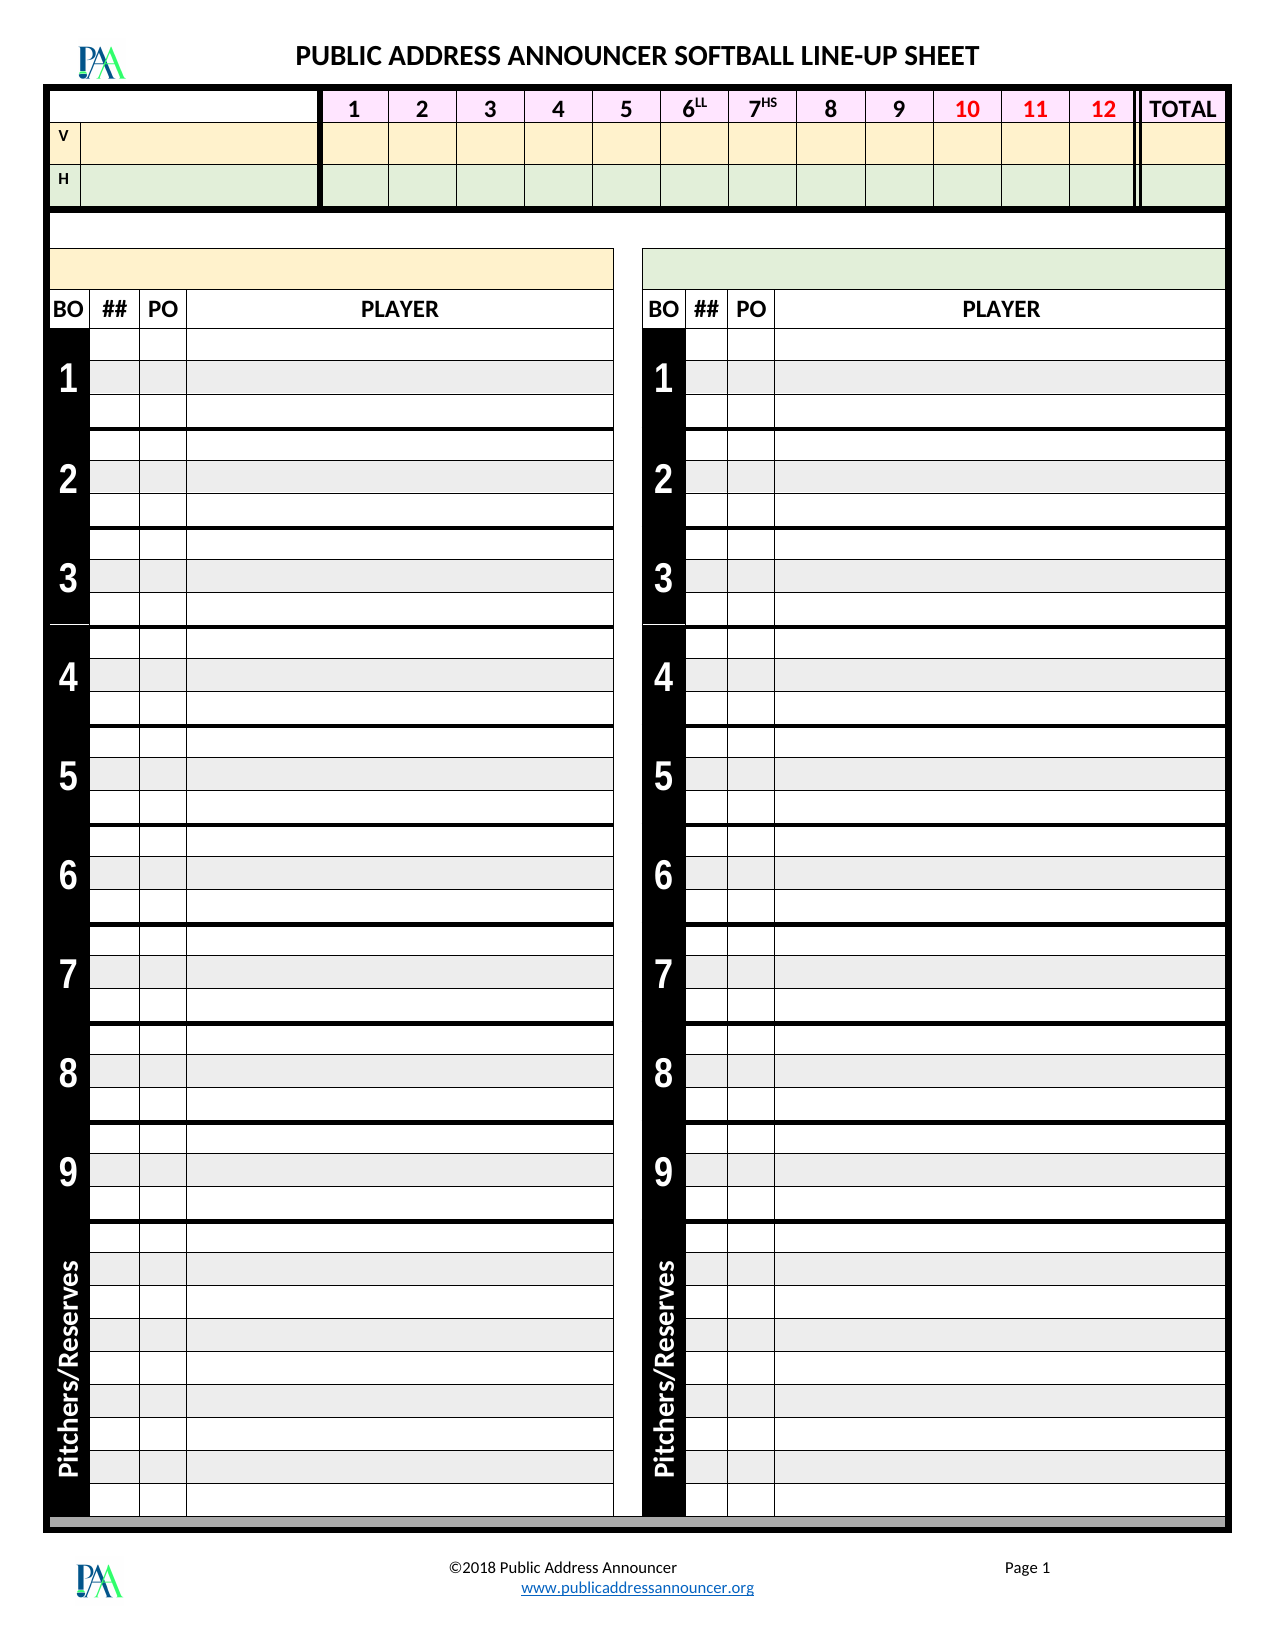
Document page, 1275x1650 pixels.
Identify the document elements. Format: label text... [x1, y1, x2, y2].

table_header 11 [1002, 91, 1069, 122]
table_cell [90, 1385, 139, 1417]
table_cell [90, 1253, 139, 1285]
table_header 1 [323, 91, 388, 122]
table_cell [728, 692, 774, 724]
table_cell [775, 494, 1225, 526]
table_cell [728, 1352, 774, 1384]
table_cell [140, 1253, 186, 1285]
table_cell [614, 625, 642, 658]
table_cell [187, 927, 613, 955]
table_cell 7 [643, 927, 685, 1021]
table_cell [866, 123, 933, 164]
table_cell [614, 1351, 642, 1384]
table_cell [729, 165, 796, 206]
table_cell [614, 1285, 642, 1318]
table_header 8 [797, 91, 865, 122]
table_cell [661, 123, 728, 164]
table_cell [775, 758, 1225, 790]
table_cell [187, 659, 613, 691]
table_cell [728, 629, 774, 658]
table_cell [90, 692, 139, 724]
table_cell [140, 956, 186, 988]
table_cell [775, 1286, 1225, 1318]
table_cell [686, 1125, 727, 1153]
table_cell [187, 989, 613, 1021]
picture [75, 1556, 124, 1606]
table_cell [593, 165, 660, 206]
table_cell [140, 629, 186, 658]
table_header 7HS [729, 91, 796, 122]
table_cell [90, 791, 139, 823]
table_cell [90, 890, 139, 922]
table_cell [614, 823, 642, 856]
table_cell [614, 790, 642, 823]
table_cell [775, 1187, 1225, 1219]
table_cell PO [728, 290, 774, 327]
table_cell [614, 526, 642, 558]
table_cell [187, 560, 613, 592]
table_cell [775, 692, 1225, 724]
table_cell [728, 431, 774, 459]
table_cell [81, 165, 317, 206]
table_cell ## [90, 290, 139, 327]
table_cell [614, 658, 642, 691]
table_header [50, 91, 317, 122]
table_cell [728, 890, 774, 922]
table_cell [140, 1319, 186, 1351]
table_cell [728, 659, 774, 691]
table_cell [775, 530, 1225, 558]
table_cell [686, 461, 727, 492]
table_cell BO [50, 290, 89, 327]
table_cell [614, 757, 642, 790]
table_cell [686, 494, 727, 526]
table_cell [614, 460, 642, 492]
table_cell [686, 1088, 727, 1120]
table_cell [728, 361, 774, 393]
table_cell [775, 1154, 1225, 1186]
picture [77, 38, 127, 84]
table_cell [140, 1026, 186, 1054]
table_cell [775, 361, 1225, 393]
table_cell 1 [643, 329, 685, 426]
table_cell [187, 1026, 613, 1054]
table_cell [728, 494, 774, 526]
table_cell [728, 857, 774, 889]
table_header 4 [525, 91, 592, 122]
table_cell [140, 1418, 186, 1450]
table_cell [728, 560, 774, 592]
table_cell 4 [50, 629, 89, 724]
table_cell [775, 1451, 1225, 1483]
table_cell [728, 989, 774, 1021]
table_cell [686, 692, 727, 724]
table_cell [775, 890, 1225, 922]
table_cell [90, 1418, 139, 1450]
table_cell [90, 659, 139, 691]
table_cell [1070, 165, 1133, 206]
table_cell [1142, 123, 1225, 164]
table_cell [614, 1417, 642, 1450]
table_cell [728, 1451, 774, 1483]
table_cell [187, 1253, 613, 1285]
table_cell [90, 1088, 139, 1120]
table_cell 7 [50, 927, 89, 1021]
table_cell [728, 728, 774, 757]
table_cell [643, 249, 1225, 289]
table_header 3 [457, 91, 524, 122]
table_cell [140, 395, 186, 426]
table_header 9 [866, 91, 933, 122]
table_cell [686, 659, 727, 691]
table_cell [728, 461, 774, 492]
table_cell [81, 123, 317, 164]
table_cell [728, 1055, 774, 1087]
table_cell [187, 1484, 613, 1516]
table_cell [775, 1484, 1225, 1516]
table_cell [728, 593, 774, 624]
table_cell [614, 559, 642, 592]
table_cell [614, 856, 642, 889]
table_cell PO [140, 290, 186, 327]
table_cell 1 [50, 329, 89, 426]
table_cell [50, 1517, 1225, 1527]
table_cell [686, 927, 727, 955]
table_cell [614, 1450, 642, 1483]
table_header 10 [934, 91, 1001, 122]
table_cell [686, 431, 727, 459]
table_cell [90, 461, 139, 492]
table_cell [686, 1055, 727, 1087]
table_cell [140, 890, 186, 922]
table_cell 9 [50, 1125, 89, 1219]
table_cell [187, 692, 613, 724]
table_cell [140, 1451, 186, 1483]
table_cell [614, 248, 642, 289]
table_cell [614, 1054, 642, 1087]
table_cell [775, 1418, 1225, 1450]
table_cell [187, 1224, 613, 1252]
table_cell [686, 857, 727, 889]
table_cell [614, 955, 642, 988]
table_cell [686, 827, 727, 856]
table_cell 5 [50, 728, 89, 823]
table_cell [775, 827, 1225, 856]
table_cell [797, 123, 865, 164]
table_cell [187, 1286, 613, 1318]
table_cell [775, 1319, 1225, 1351]
table_cell [775, 1088, 1225, 1120]
table_cell [1142, 165, 1225, 206]
table_cell [187, 791, 613, 823]
table_cell [614, 922, 642, 955]
table_cell [187, 1055, 613, 1087]
table_cell [686, 560, 727, 592]
table_cell [775, 1026, 1225, 1054]
table_cell [1002, 165, 1069, 206]
table_cell [775, 395, 1225, 426]
table_cell [457, 123, 524, 164]
table_cell [90, 1484, 139, 1516]
table_cell [728, 1385, 774, 1417]
table_cell [614, 394, 642, 426]
table_cell [187, 1352, 613, 1384]
table_cell [614, 1318, 642, 1351]
table_cell [614, 1219, 642, 1252]
table_cell [187, 494, 613, 526]
table_cell [775, 989, 1225, 1021]
table_cell 2 [50, 431, 89, 526]
table_cell [614, 691, 642, 724]
table_cell [90, 1026, 139, 1054]
table_cell [90, 431, 139, 459]
table_cell [614, 328, 642, 360]
table_cell BO [643, 290, 685, 327]
table_cell [775, 956, 1225, 988]
table_cell [686, 1286, 727, 1318]
table_cell 8 [50, 1026, 89, 1120]
table_cell [1002, 123, 1069, 164]
table_cell [140, 1055, 186, 1087]
table_cell [90, 530, 139, 558]
table_cell [728, 791, 774, 823]
table_cell [614, 360, 642, 393]
table_cell [728, 1026, 774, 1054]
table_cell 3 [50, 530, 89, 624]
table_cell 3 [643, 530, 685, 624]
table_cell [90, 1187, 139, 1219]
table_cell [728, 827, 774, 856]
table_cell [614, 724, 642, 757]
table_cell [187, 1319, 613, 1351]
table_cell [775, 1055, 1225, 1087]
table_cell [686, 530, 727, 558]
table_cell [389, 123, 456, 164]
table_cell [140, 857, 186, 889]
table_cell [686, 329, 727, 360]
table_cell [140, 431, 186, 459]
table_cell 5 [643, 728, 685, 823]
table_header 5 [593, 91, 660, 122]
table_cell [457, 165, 524, 206]
table_cell [775, 728, 1225, 757]
table_cell [728, 1286, 774, 1318]
table_cell [686, 890, 727, 922]
table_cell [140, 1224, 186, 1252]
table_cell [140, 494, 186, 526]
table_cell [775, 593, 1225, 624]
table_cell [187, 1385, 613, 1417]
table_cell [140, 530, 186, 558]
table_cell [90, 1451, 139, 1483]
table_cell [140, 560, 186, 592]
table_cell [187, 1187, 613, 1219]
table_cell [686, 395, 727, 426]
table_cell [187, 1451, 613, 1483]
table_cell [686, 791, 727, 823]
table_cell [686, 1451, 727, 1483]
table_cell PLAYER [187, 290, 613, 327]
table_cell Pitchers/Reserves [643, 1224, 685, 1516]
table_cell [90, 1319, 139, 1351]
table_cell [90, 1224, 139, 1252]
table_cell [686, 1418, 727, 1450]
table_cell [686, 728, 727, 757]
table_cell [90, 593, 139, 624]
table_cell [90, 927, 139, 955]
table_cell [389, 165, 456, 206]
table_cell [614, 1186, 642, 1219]
table_cell [686, 989, 727, 1021]
table_cell [775, 1385, 1225, 1417]
table_cell [728, 1125, 774, 1153]
table_cell [140, 1125, 186, 1153]
table_cell [90, 1286, 139, 1318]
table_cell [686, 956, 727, 988]
table_cell [140, 1088, 186, 1120]
table_cell [140, 1187, 186, 1219]
table_cell [187, 827, 613, 856]
table_cell [728, 1088, 774, 1120]
table_cell [775, 560, 1225, 592]
table_cell [686, 1352, 727, 1384]
table_cell [728, 329, 774, 360]
table_header 6LL [661, 91, 728, 122]
table_cell [686, 1319, 727, 1351]
table_cell [686, 1026, 727, 1054]
table_cell [140, 1484, 186, 1516]
table_cell [686, 1187, 727, 1219]
table_cell [728, 1253, 774, 1285]
table_cell 6 [50, 827, 89, 922]
table_cell V [50, 123, 80, 164]
table_cell [187, 1088, 613, 1120]
table_cell 8 [643, 1026, 685, 1120]
table_cell [614, 289, 642, 327]
table_cell [90, 857, 139, 889]
table_cell [140, 989, 186, 1021]
table_cell [187, 361, 613, 393]
table_cell [140, 758, 186, 790]
table_header 2 [389, 91, 456, 122]
table_cell [187, 956, 613, 988]
table_cell [50, 249, 613, 289]
table_cell [90, 329, 139, 360]
table_cell [140, 827, 186, 856]
table_cell [614, 426, 642, 459]
table_cell [90, 1125, 139, 1153]
table_cell [593, 123, 660, 164]
table_cell [140, 927, 186, 955]
table_cell [686, 593, 727, 624]
table_cell [140, 361, 186, 393]
table_cell [187, 530, 613, 558]
table_cell [140, 728, 186, 757]
table_cell [775, 629, 1225, 658]
table_cell [686, 629, 727, 658]
table_cell [187, 758, 613, 790]
table_cell [140, 1286, 186, 1318]
table_cell [187, 857, 613, 889]
table_cell [775, 659, 1225, 691]
table_cell [90, 1352, 139, 1384]
table_cell [323, 165, 388, 206]
table_cell 2 [643, 431, 685, 526]
table_cell [614, 1021, 642, 1054]
table_cell [187, 593, 613, 624]
table_cell [728, 758, 774, 790]
table_header 12 [1070, 91, 1133, 122]
table_cell [614, 1087, 642, 1120]
table_cell [90, 494, 139, 526]
table_cell [323, 123, 388, 164]
table_header TOTAL [1142, 91, 1225, 122]
table_cell [797, 165, 865, 206]
table_cell [187, 890, 613, 922]
table_cell [614, 592, 642, 624]
table_cell [686, 1154, 727, 1186]
table_cell [728, 1154, 774, 1186]
table_cell [187, 431, 613, 459]
table_cell [1070, 123, 1133, 164]
table_cell [50, 213, 1225, 248]
table_cell [729, 123, 796, 164]
table_cell [525, 165, 592, 206]
table_cell [140, 692, 186, 724]
table_cell [90, 956, 139, 988]
table_cell [775, 927, 1225, 955]
table_cell [187, 1125, 613, 1153]
table_cell [775, 461, 1225, 492]
table_cell Pitchers/Reserves [50, 1224, 89, 1516]
table_cell [614, 1384, 642, 1417]
table_cell [614, 493, 642, 526]
table_cell [90, 989, 139, 1021]
table_cell [187, 329, 613, 360]
table_cell [661, 165, 728, 206]
table_cell [90, 1154, 139, 1186]
table_cell [686, 1224, 727, 1252]
table_cell [775, 1253, 1225, 1285]
table_cell [187, 1418, 613, 1450]
table_cell [614, 1252, 642, 1285]
table_cell [525, 123, 592, 164]
table_cell [728, 1319, 774, 1351]
table_cell [90, 728, 139, 757]
table_cell [140, 1385, 186, 1417]
table_cell [728, 530, 774, 558]
table_cell [187, 629, 613, 658]
table_cell [728, 1224, 774, 1252]
table_cell [614, 1483, 642, 1516]
table_cell [187, 395, 613, 426]
table_cell [140, 461, 186, 492]
table_cell [187, 728, 613, 757]
table_cell [728, 1484, 774, 1516]
table_cell [775, 1125, 1225, 1153]
table_cell [140, 329, 186, 360]
table_cell [140, 1352, 186, 1384]
table_cell [140, 659, 186, 691]
table_cell [775, 791, 1225, 823]
table_cell [614, 889, 642, 922]
table_cell [90, 361, 139, 393]
table_cell [187, 1154, 613, 1186]
table_cell [934, 165, 1001, 206]
table_cell [728, 956, 774, 988]
table_cell [614, 1153, 642, 1186]
table_cell H [50, 165, 80, 206]
table_cell [686, 361, 727, 393]
table_cell [775, 1224, 1225, 1252]
table_cell [728, 1418, 774, 1450]
table_cell [614, 1120, 642, 1153]
table_cell [728, 1187, 774, 1219]
table_cell [90, 758, 139, 790]
table_cell [775, 1352, 1225, 1384]
table_cell [775, 329, 1225, 360]
table_cell [90, 395, 139, 426]
table_cell [90, 1055, 139, 1087]
table_cell [686, 1385, 727, 1417]
table_cell 4 [643, 629, 685, 724]
table_cell [866, 165, 933, 206]
table_cell [728, 395, 774, 426]
table_cell PLAYER [775, 290, 1225, 327]
table_cell [686, 1253, 727, 1285]
table_cell [90, 827, 139, 856]
table_cell [686, 758, 727, 790]
table_cell 6 [643, 827, 685, 922]
table_cell [90, 560, 139, 592]
table_cell [728, 927, 774, 955]
table_cell [140, 791, 186, 823]
table_cell [934, 123, 1001, 164]
table_cell [90, 629, 139, 658]
table_cell ## [686, 290, 727, 327]
table_cell [614, 988, 642, 1021]
table_cell [187, 461, 613, 492]
table_cell [775, 857, 1225, 889]
table_cell [686, 1484, 727, 1516]
table_cell 9 [643, 1125, 685, 1219]
table_cell [140, 593, 186, 624]
table_cell [775, 431, 1225, 459]
table_cell [140, 1154, 186, 1186]
